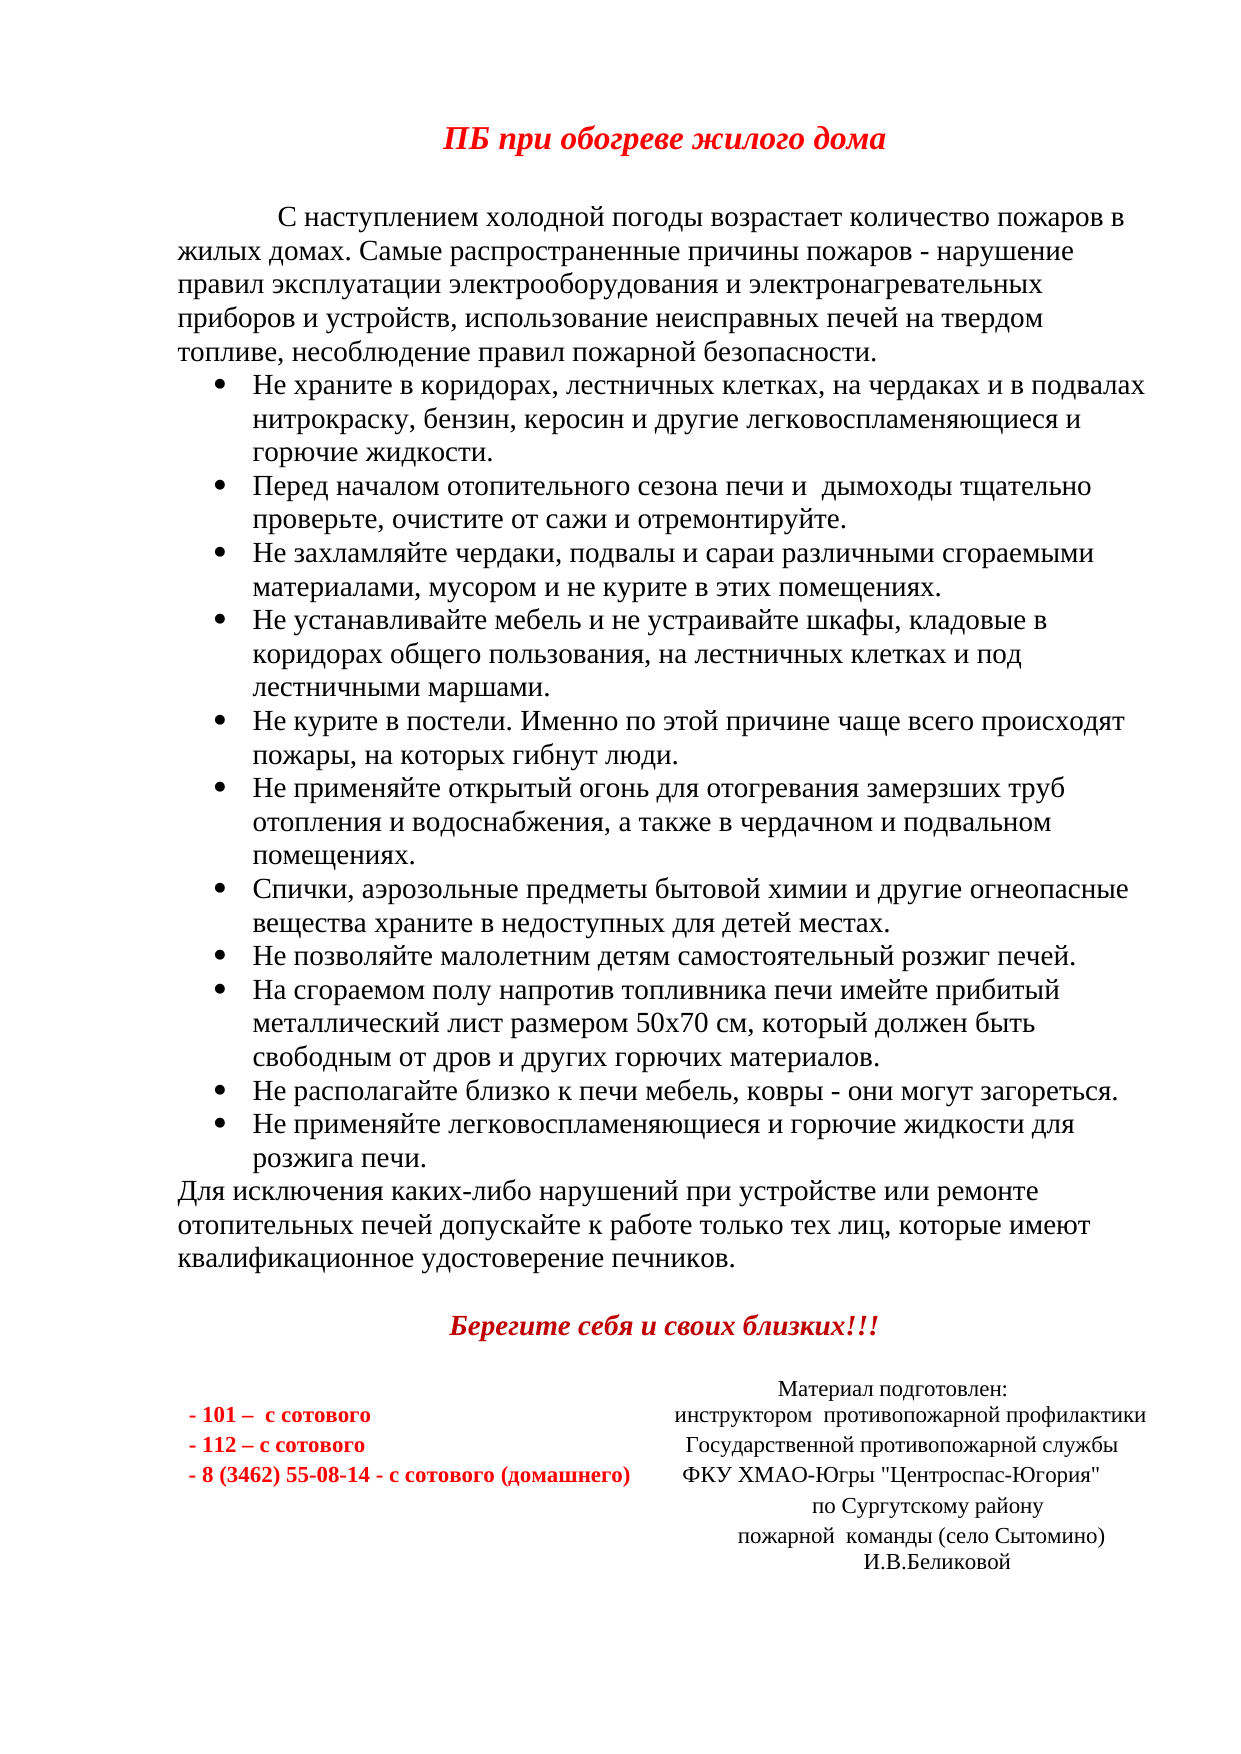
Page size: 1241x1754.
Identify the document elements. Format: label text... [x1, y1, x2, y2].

list Не применяйте легковоспламеняющиеся и горючие жидкости для розжига печи. [215, 1106, 1152, 1173]
list Не храните в коридорах, лестничных клетках, на чердаках и в подвалах нитрокраску, бензин, керосин и другие легковоспламеняющиеся и горючие жидкости. [215, 367, 1152, 468]
list Не курите в постели. Именно по этой причине чаще всего происходят пожары, на которых гибнут люди. [215, 703, 1152, 770]
list Спички, аэрозольные предметы бытовой химии и другие огнеопасные вещества храните в недоступных для детей местах. [215, 871, 1152, 938]
text пожарной команды (село Сытомино) [177, 1522, 1152, 1548]
text - 8 (3462) 55-08-14 - с сотового (домашнего) ФКУ ХМАО-Югры "Центроспас-Югория" [177, 1461, 1152, 1488]
list Не устанавливайте мебель и не устраивайте шкафы, кладовые в коридорах общего пользования, на лестничных клетках и под лестничными маршами. [215, 602, 1152, 703]
list Не позволяйте малолетним детям самостоятельный розжиг печей. [215, 938, 1152, 972]
text Материал подготовлен: [177, 1375, 1152, 1401]
text - 101 – с сотового инструктором противопожарной профилактики [177, 1401, 1152, 1427]
text И.В.Беликовой [177, 1548, 1152, 1574]
text ПБ при обогреве жилого дома [177, 118, 1152, 156]
list Не располагайте близко к печи мебель, ковры - они могут загореться. [215, 1073, 1152, 1106]
text Для исключения каких-либо нарушений при устройстве или ремонте отопительных печей допускайте к работе только тех лиц, которые имеют квалификационное удостоверение печников. [177, 1173, 1152, 1274]
text С наступлением холодной погоды возрастает количество пожаров в жилых домах. Самые распространенные причины пожаров - нарушение правил эксплуатации электрооборудования и электронагревательных приборов и устройств, использование неисправных печей на твердом топливе, несоблюдение правил пожарной безопасности. [177, 199, 1152, 367]
text Берегите себя и своих близких!!! [177, 1308, 1152, 1341]
text - 112 – с сотового Государственной противопожарной службы [177, 1431, 1152, 1458]
list На сгораемом полу напротив топливника печи имейте прибитый металлический лист размером 50х70 см, который должен быть свободным от дров и других горючих материалов. [215, 972, 1152, 1073]
list Не захламляйте чердаки, подвалы и сараи различными сгораемыми материалами, мусором и не курите в этих помещениях. [215, 535, 1152, 602]
list Не применяйте открытый огонь для отогревания замерзших труб отопления и водоснабжения, а также в чердачном и подвальном помещениях. [215, 770, 1152, 871]
text по Сургутскому району [177, 1492, 1152, 1518]
list Перед началом отопительного сезона печи и дымоходы тщательно проверьте, очистите от сажи и отремонтируйте. [215, 468, 1152, 535]
